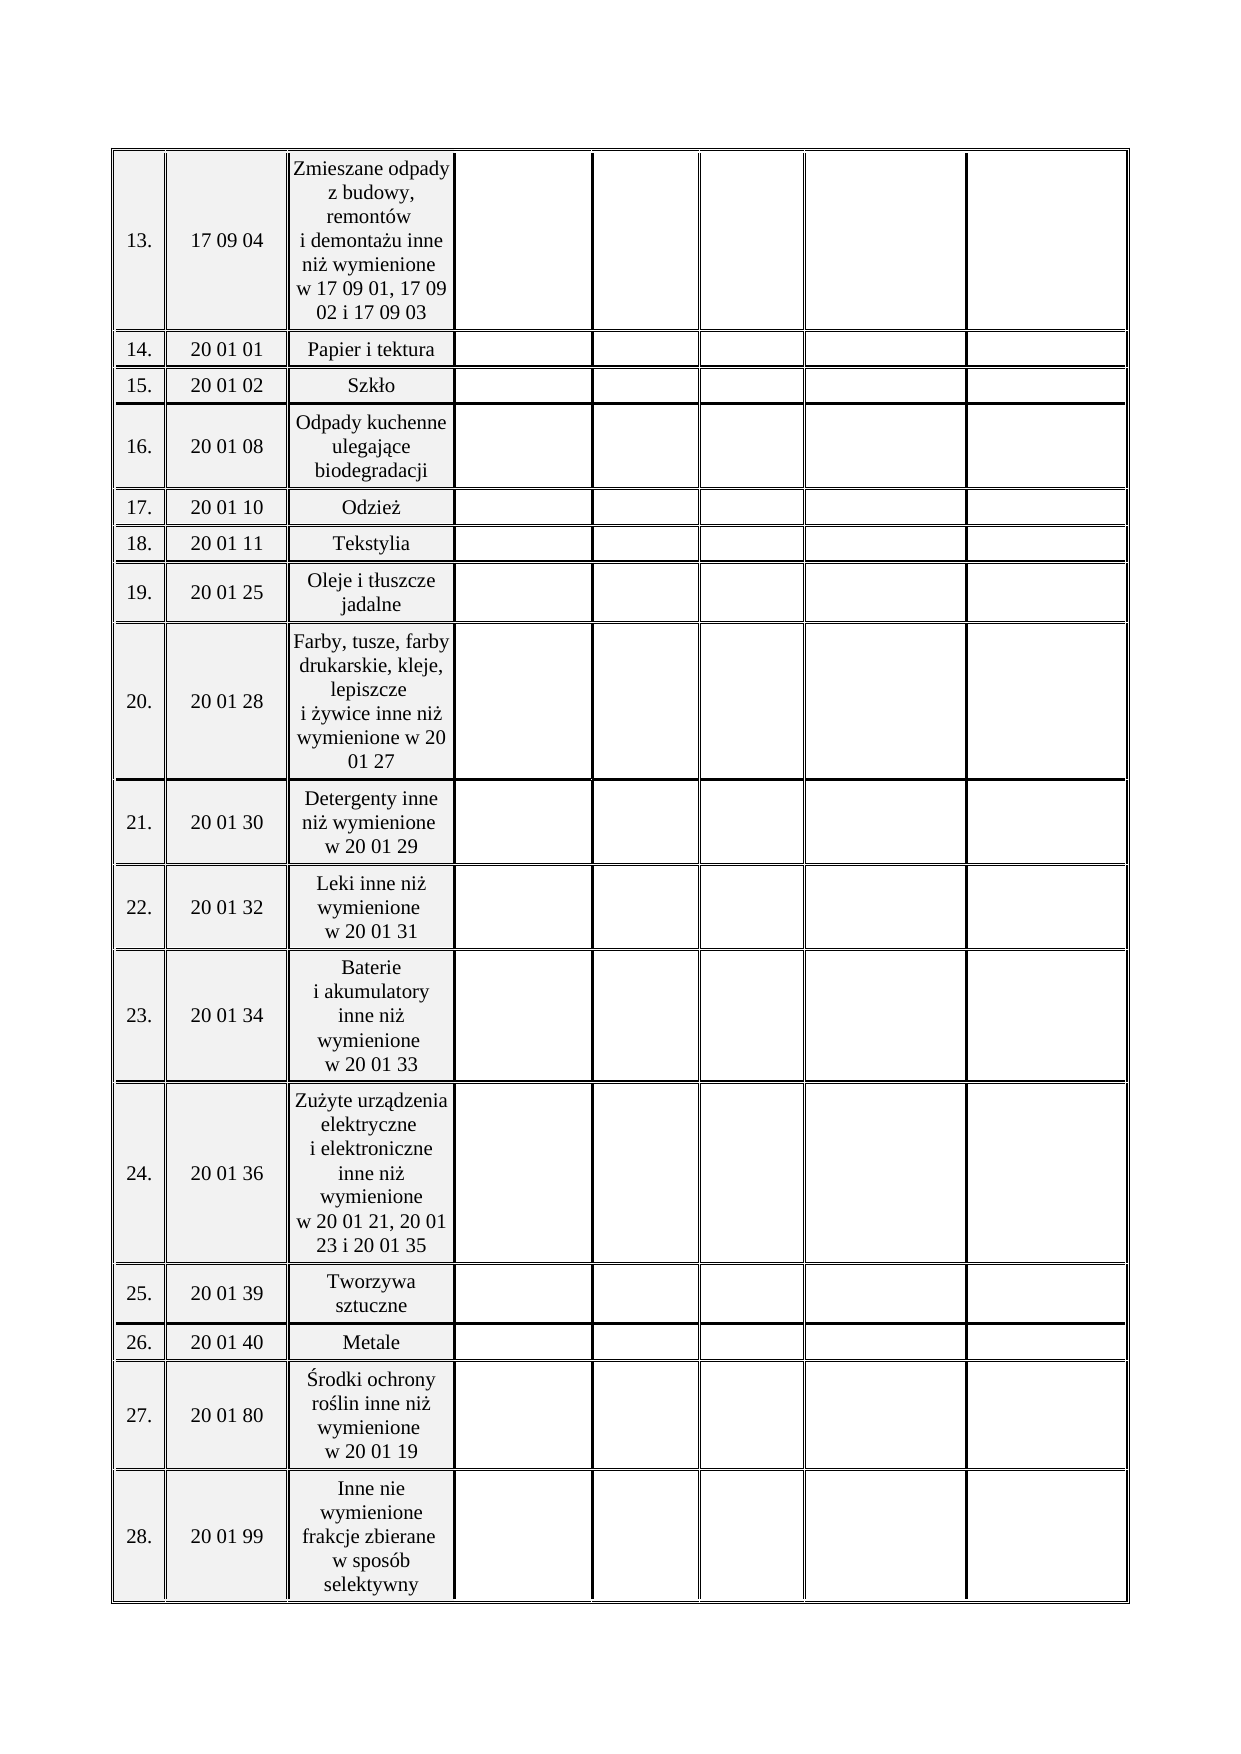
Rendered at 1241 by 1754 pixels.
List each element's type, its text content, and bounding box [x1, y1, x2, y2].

table_cell [701, 405, 803, 487]
table_cell [806, 332, 965, 365]
table_cell [594, 527, 698, 560]
table_cell [968, 1080, 1127, 1261]
table_cell [806, 951, 965, 1080]
table_cell [594, 564, 698, 621]
table_cell 20 01 80 [167, 1362, 286, 1468]
table_cell [701, 781, 803, 863]
table_cell Odzież [290, 490, 453, 523]
table_cell 25. [114, 1261, 164, 1322]
table_cell [594, 332, 698, 365]
table_cell [806, 866, 965, 947]
table_cell 28. [112, 1468, 166, 1601]
table_cell [594, 1084, 698, 1261]
table_cell [594, 624, 698, 778]
table_cell 20 01 10 [167, 490, 286, 523]
table_cell [806, 527, 965, 560]
table_cell [456, 1265, 591, 1322]
table_cell [966, 621, 1128, 778]
table_cell [806, 405, 965, 487]
table_cell Szkło [290, 369, 453, 402]
table_cell [806, 781, 965, 863]
table_cell Zużyte urządzenia elektryczne i elektroniczne inne niż wymienione w 20 01 21, 20 01 23 i 20 01 35 [290, 1084, 453, 1261]
table_cell [806, 1084, 965, 1261]
table_cell Detergenty inne niż wymienione w 20 01 29 [290, 781, 453, 863]
table_cell [454, 1471, 592, 1601]
table_cell 17 09 04 [166, 149, 288, 329]
table_cell [456, 866, 591, 947]
table_cell 20 01 28 [167, 624, 286, 778]
table_cell [968, 560, 1127, 621]
table_cell [805, 1471, 966, 1601]
table_cell 20 01 11 [167, 527, 286, 560]
table_cell [966, 1468, 1128, 1601]
table_cell 18. [114, 524, 164, 560]
table_cell 20 01 30 [167, 781, 286, 863]
table_cell Tekstylia [290, 527, 453, 560]
table_cell [966, 329, 1128, 365]
table_cell [701, 332, 803, 365]
table_cell [701, 1325, 803, 1359]
table_cell Oleje i tłuszcze jadalne [290, 564, 453, 621]
table_cell [456, 332, 591, 365]
table_cell Farby, tusze, farby drukarskie, kleje, lepiszcze i żywice inne niż wymienione w 20 01 27 [290, 624, 453, 778]
table_cell [456, 624, 591, 778]
table_cell 19. [114, 560, 164, 621]
table_cell [594, 1362, 698, 1468]
table_cell Inne nie wymienione frakcje zbierane w sposób selektywny [288, 1471, 454, 1601]
table_cell 23. [114, 948, 164, 1080]
table_cell [806, 624, 965, 778]
table_cell 15. [114, 365, 164, 402]
table_cell [966, 863, 1128, 947]
table_cell [805, 151, 966, 329]
table_cell 16. [114, 402, 164, 487]
table_cell 20. [112, 621, 166, 778]
table_cell 20 01 02 [167, 369, 286, 402]
table_cell [968, 524, 1127, 560]
table_cell 20 01 32 [167, 866, 286, 947]
table_cell Baterie i akumulatory inne niż wymienione w 20 01 33 [290, 951, 453, 1080]
table_cell [701, 1362, 803, 1468]
table_cell 20 01 99 [166, 1468, 288, 1601]
table_cell [701, 1084, 803, 1261]
table_cell 20 01 36 [167, 1084, 286, 1261]
table_cell 21. [112, 778, 164, 863]
table_cell [594, 490, 698, 523]
table_cell [701, 866, 803, 947]
table_cell 14. [112, 329, 166, 365]
table_cell 22. [112, 863, 166, 947]
table_cell [701, 490, 803, 523]
table_cell 20 01 34 [167, 951, 286, 1080]
table_cell [456, 564, 591, 621]
table_cell [456, 490, 591, 523]
table_cell [592, 151, 700, 329]
table_cell 20 01 01 [167, 332, 286, 365]
table_cell [456, 369, 591, 402]
table_cell [456, 405, 591, 487]
table_cell 27. [112, 1359, 166, 1468]
table_cell [806, 1325, 965, 1359]
table_cell [968, 948, 1127, 1080]
table_cell 20 01 39 [167, 1265, 286, 1322]
table_cell Leki inne niż wymienione w 20 01 31 [290, 866, 453, 947]
table_cell [456, 527, 591, 560]
table_cell 20 01 25 [167, 564, 286, 621]
table_cell [968, 402, 1126, 487]
table_cell Odpady kuchenne ulegające biodegradacji [290, 405, 453, 487]
table_cell [806, 1362, 965, 1468]
table_cell [966, 1359, 1128, 1468]
table_cell [456, 951, 591, 1080]
table_cell 20 01 08 [167, 405, 286, 487]
table_cell [594, 781, 698, 863]
table_cell [806, 1265, 965, 1322]
table_cell [968, 1322, 1126, 1359]
table_cell 13. [114, 151, 166, 329]
table_cell [701, 369, 803, 402]
table_cell Tworzywa sztuczne [290, 1265, 453, 1322]
table_cell [594, 951, 698, 1080]
table_cell [594, 1265, 698, 1322]
table_cell 26. [114, 1322, 164, 1359]
table_cell [594, 866, 698, 947]
table_cell 17. [112, 487, 166, 523]
table_cell Papier i tektura [290, 332, 453, 365]
table_cell [701, 564, 803, 621]
table_cell [701, 951, 803, 1080]
table_cell [968, 1261, 1127, 1322]
table_cell [700, 151, 805, 329]
table_cell [456, 1362, 591, 1468]
table_cell [454, 149, 592, 329]
table_cell [966, 487, 1128, 523]
table_cell [594, 405, 698, 487]
table_cell Środki ochrony roślin inne niż wymienione w 20 01 19 [290, 1362, 453, 1468]
table_cell [594, 369, 698, 402]
table_cell [456, 1084, 591, 1261]
table_cell [701, 624, 803, 778]
table_cell [806, 369, 965, 402]
table_cell [701, 527, 803, 560]
table_cell [594, 1325, 698, 1359]
table_cell [968, 778, 1128, 863]
table_cell [968, 365, 1127, 402]
table_cell [592, 1471, 700, 1601]
table_cell [806, 490, 965, 523]
table_cell Metale [290, 1325, 453, 1359]
table_cell [700, 1471, 805, 1601]
table_cell [966, 151, 1126, 329]
table_cell Zmieszane odpady z budowy, remontów i demontażu inne niż wymienione w 17 09 01, 17 09 02 i 17 09 03 [288, 151, 454, 329]
table_cell [806, 564, 965, 621]
table_cell 24. [114, 1080, 164, 1261]
table_cell 20 01 40 [167, 1325, 286, 1359]
table_cell [456, 781, 591, 863]
table_cell [456, 1325, 591, 1359]
table_cell [701, 1265, 803, 1322]
